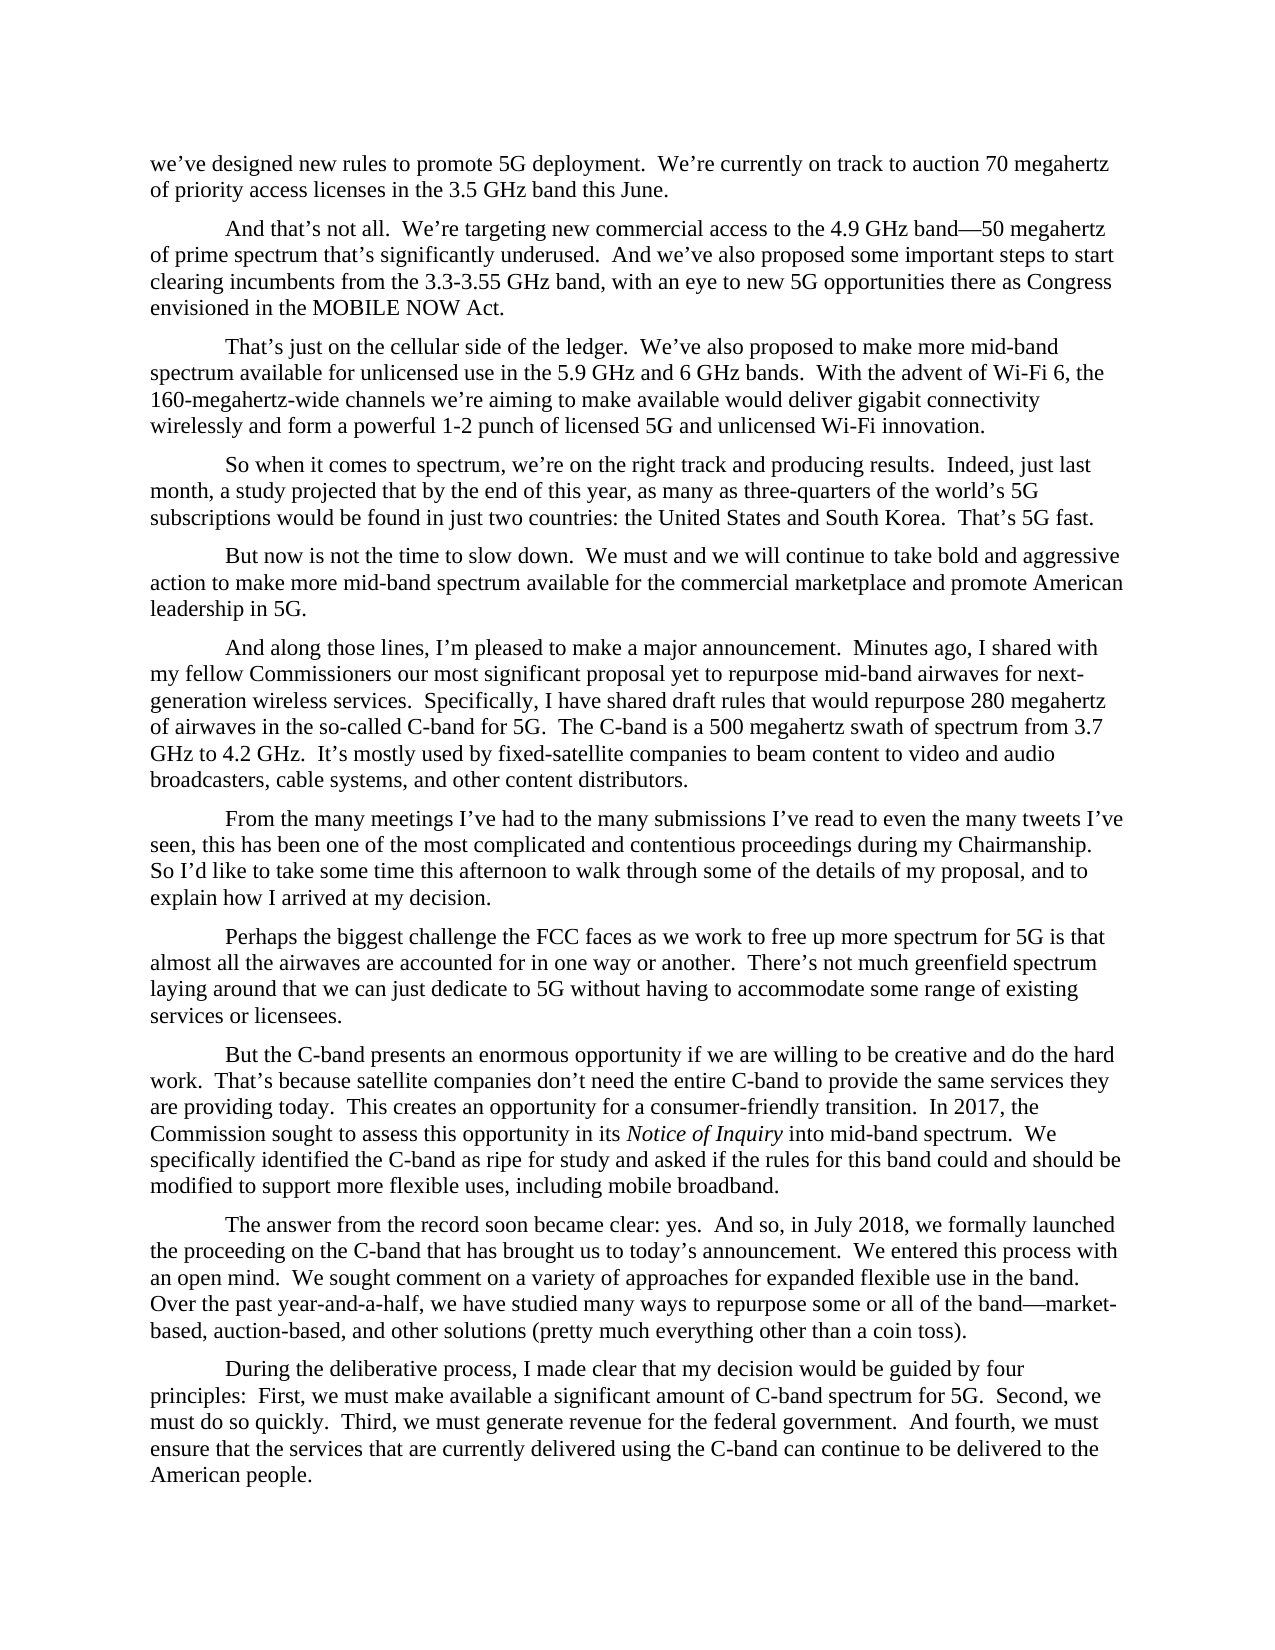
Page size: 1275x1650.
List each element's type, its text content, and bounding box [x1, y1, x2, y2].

text And along those lines, I’m pleased to make a major announcement. Minutes ago, I shared with my fellow Commissioners our most significant proposal yet to repurpose mid-band airwaves for next-generation wireless services. Specifically, I have shared draft rules that would repurpose 280 megahertz of airwaves in the so-called C-band for 5G. The C-band is a 500 megahertz swath of spectrum from 3.7 GHz to 4.2 GHz. It’s mostly used by fixed-satellite companies to beam content to video and audio broadcasters, cable systems, and other content distributors. [150, 634, 1125, 792]
text So when it comes to spectrum, we’re on the right track and producing results. Indeed, just last month, a study projected that by the end of this year, as many as three-quarters of the world’s 5G subscriptions would be found in just two countries: the United States and South Korea. That’s 5G fast. [150, 451, 1125, 530]
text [150, 150, 1125, 203]
text The answer from the record soon became clear: yes. And so, in July 2018, we formally launched the proceeding on the C-band that has brought us to today’s announcement. We entered this process with an open mind. We sought comment on a variety of approaches for expanded flexible use in the band. Over the past year-and-a-half, we have studied many ways to repurpose some or all of the band—market-based, auction-based, and other solutions (pretty much everything other than a coin toss). [150, 1211, 1125, 1343]
text And that’s not all. We’re targeting new commercial access to the 4.9 GHz band—50 megahertz of prime spectrum that’s significantly underused. And we’ve also proposed some important steps to start clearing incumbents from the 3.3-3.55 GHz band, with an eye to new 5G opportunities there as Congress envisioned in the MOBILE NOW Act. [150, 215, 1125, 321]
text But the C-band presents an enormous opportunity if we are willing to be creative and do the hard work. That’s because satellite companies don’t need the entire C-band to provide the same services they are providing today. This creates an opportunity for a consumer-friendly transition. In 2017, the Commission sought to assess this opportunity in its Notice of Inquiry into mid-band spectrum. We specifically identified the C-band as ripe for study and asked if the rules for this band could and should be modified to support more flexible uses, including mobile broadband. [150, 1041, 1125, 1199]
text From the many meetings I’ve had to the many submissions I’ve read to even the many tweets I’ve seen, this has been one of the most complicated and contentious proceedings during my Chairmanship. So I’d like to take some time this afternoon to walk through some of the details of my proposal, and to explain how I arrived at my decision. [150, 805, 1125, 910]
text But now is not the time to slow down. We must and we will continue to take bold and aggressive action to make more mid-band spectrum available for the commercial marketplace and promote American leadership in 5G. [150, 543, 1125, 622]
text Perhaps the biggest challenge the FCC faces as we work to free up more spectrum for 5G is that almost all the airwaves are accounted for in one way or another. There’s not much greenfield spectrum laying around that we can just dedicate to 5G without having to accommodate some range of existing services or licensees. [150, 923, 1125, 1028]
text During the deliberative process, I made clear that my decision would be guided by four principles: First, we must make available a significant amount of C-band spectrum for 5G. Second, we must do so quickly. Third, we must generate revenue for the federal government. And fourth, we must ensure that the services that are currently delivered using the C-band can continue to be delivered to the American people. [150, 1356, 1125, 1487]
text That’s just on the cellular side of the ledger. We’ve also proposed to make more mid-band spectrum available for unlicensed use in the 5.9 GHz and 6 GHz bands. With the advent of Wi-Fi 6, the 160-megahertz-wide channels we’re aiming to make available would deliver gigabit connectivity wirelessly and form a powerful 1-2 punch of licensed 5G and unlicensed Wi-Fi innovation. [150, 333, 1125, 438]
